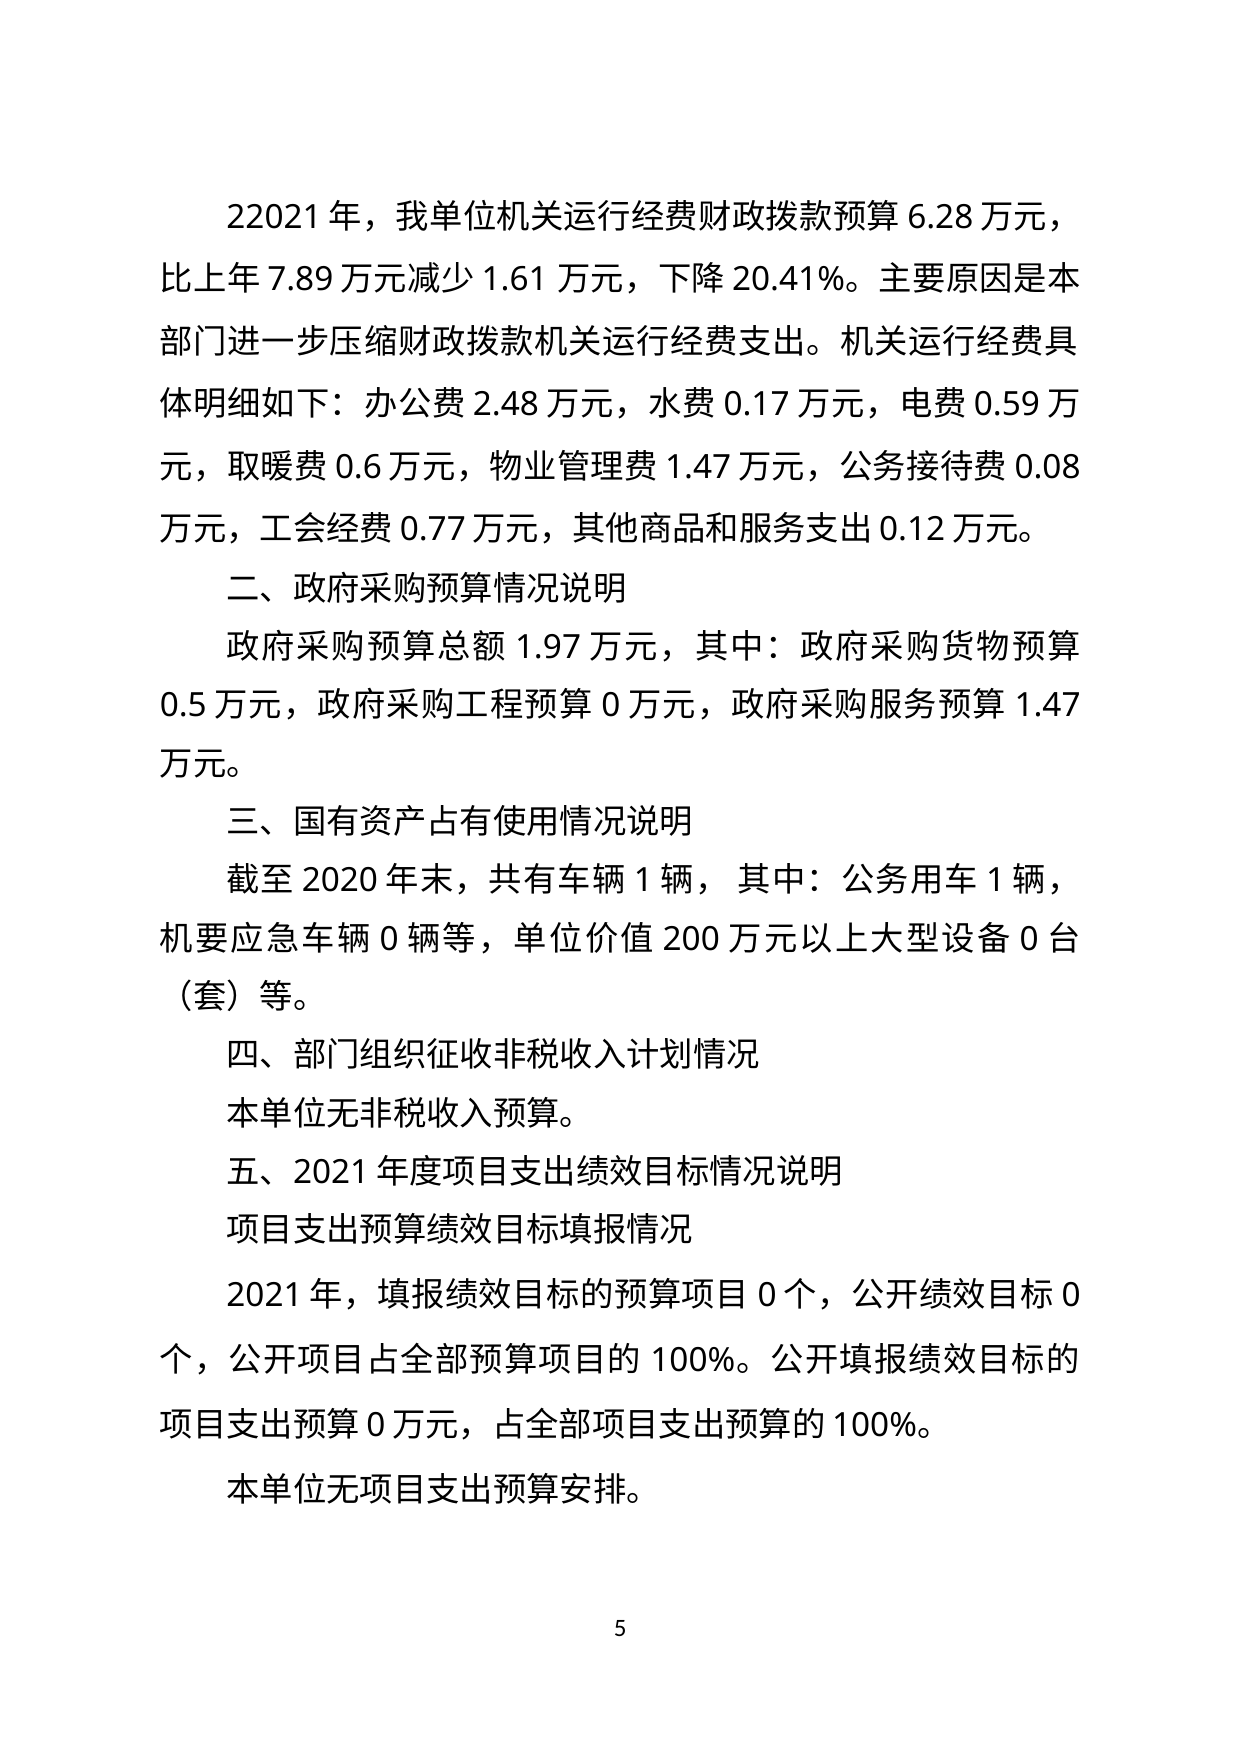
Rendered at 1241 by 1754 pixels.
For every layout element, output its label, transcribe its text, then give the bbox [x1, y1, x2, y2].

text 二、政府采购预算情况说明 [159, 553, 1081, 612]
text 本单位无项目支出预算安排。 [159, 1455, 1081, 1520]
text 2021年，填报绩效目标的预算项目0个，公开绩效目标0个，公开项目占全部预算项目的100%。公开填报绩效目标的项目支出预算0万元，占全部项目支出预算的100%。 [159, 1260, 1081, 1455]
text 截至2020年末，共有车辆1辆， 其中：公务用车1辆，机要应急车辆0辆等，单位价值200万元以上大型设备0台（套）等。 [159, 845, 1081, 1020]
text 四、部门组织征收非税收入计划情况 [159, 1020, 1081, 1078]
text 22021年，我单位机关运行经费财政拨款预算6.28万元，比上年7.89万元减少1.61 万元，下降20.41%。主要原因是本部门进一步压缩财政拨款机关运行经费支出。机关运行经费具体明细如下：办公费2.48万元，水费0.17万元，电费0.59万元，取暖费0.6万元，物业管理费1.47万元，公务接待费0.08万元，工会经费0.77万元，其他商品和服务支出0.12万元。 [159, 178, 1081, 553]
text 三、国有资产占有使用情况说明 [159, 787, 1081, 845]
text 五、2021年度项目支出绩效目标情况说明 [159, 1137, 1081, 1195]
text 政府采购预算总额1.97万元，其中：政府采购货物预算0.5万元，政府采购工程预算0万元，政府采购服务预算1.47万元。 [159, 612, 1081, 787]
text 项目支出预算绩效目标填报情况 [159, 1195, 1081, 1260]
text 本单位无非税收入预算。 [159, 1078, 1081, 1137]
